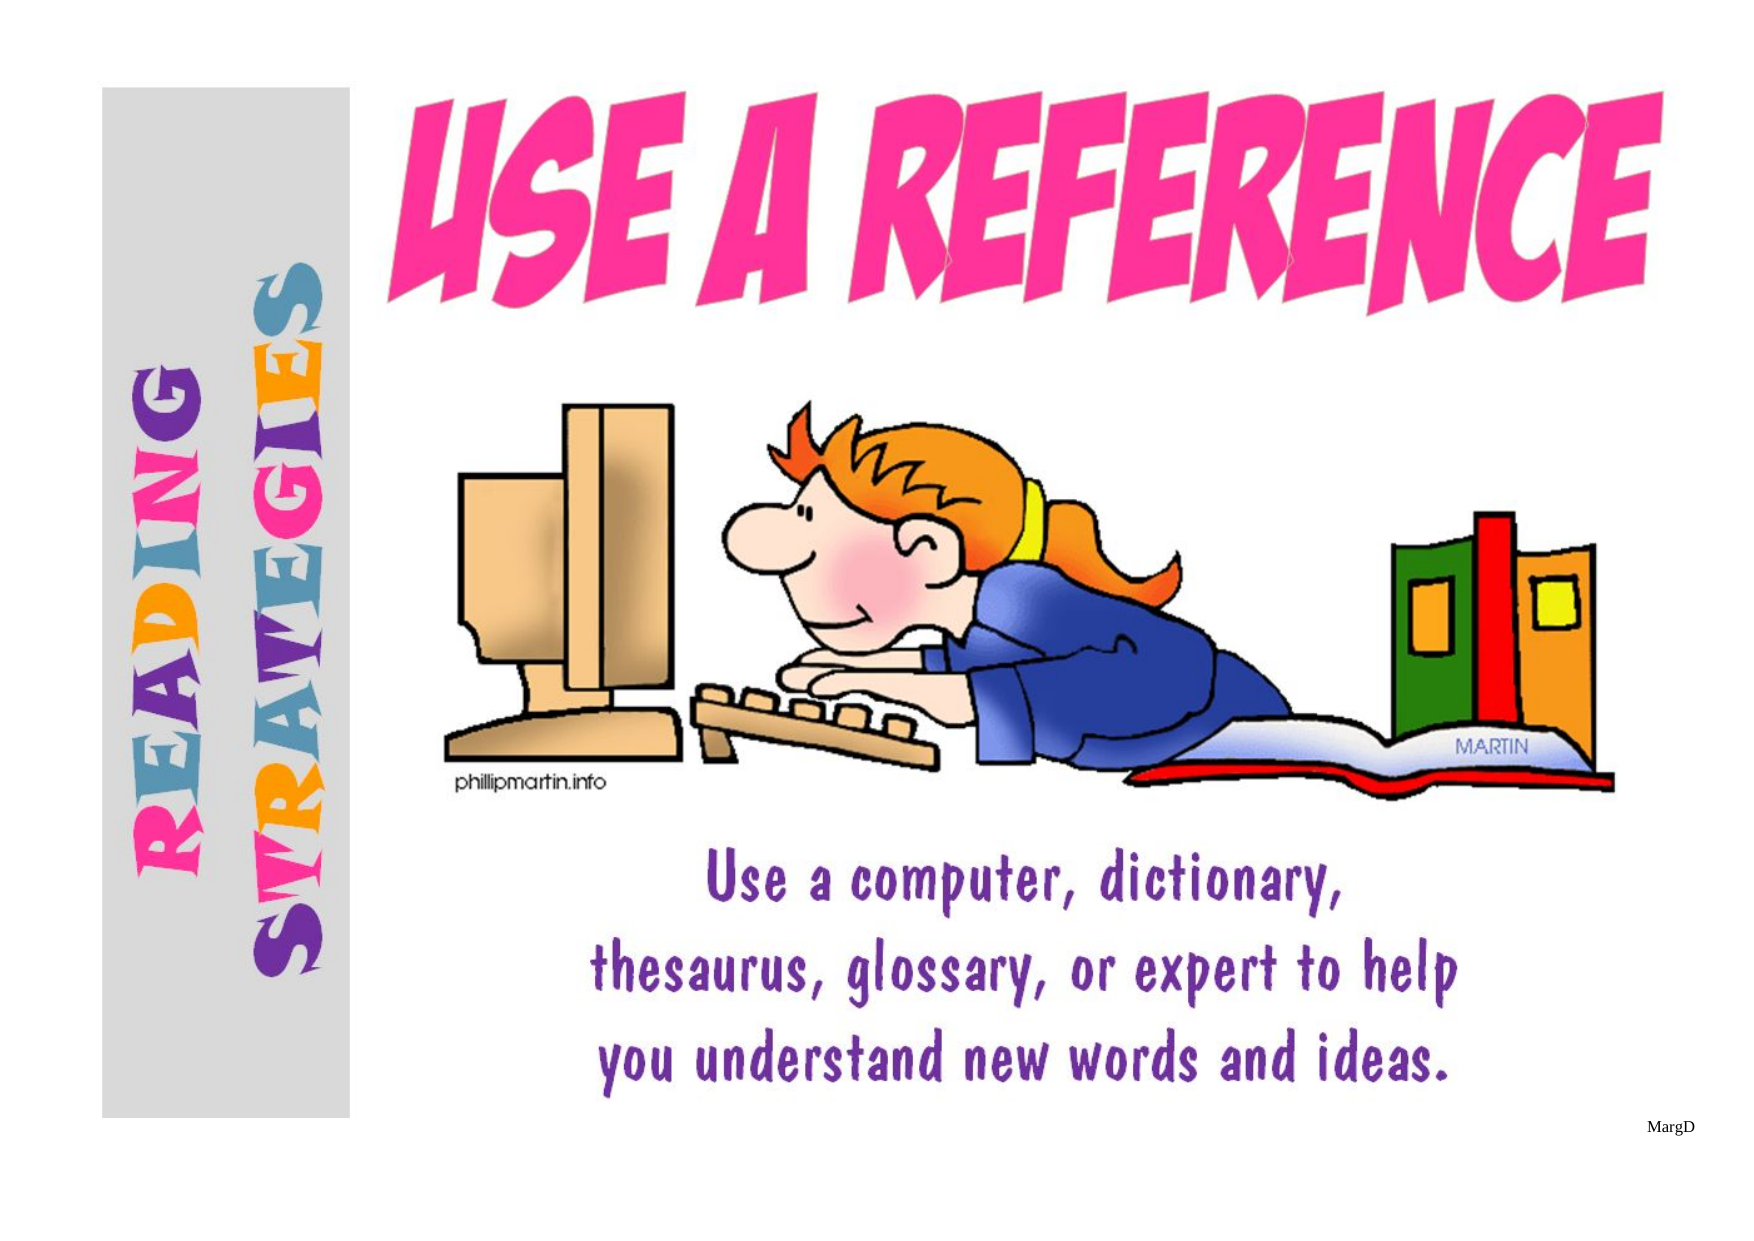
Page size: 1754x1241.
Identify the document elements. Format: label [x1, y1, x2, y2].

picture [96, 81, 1690, 1118]
